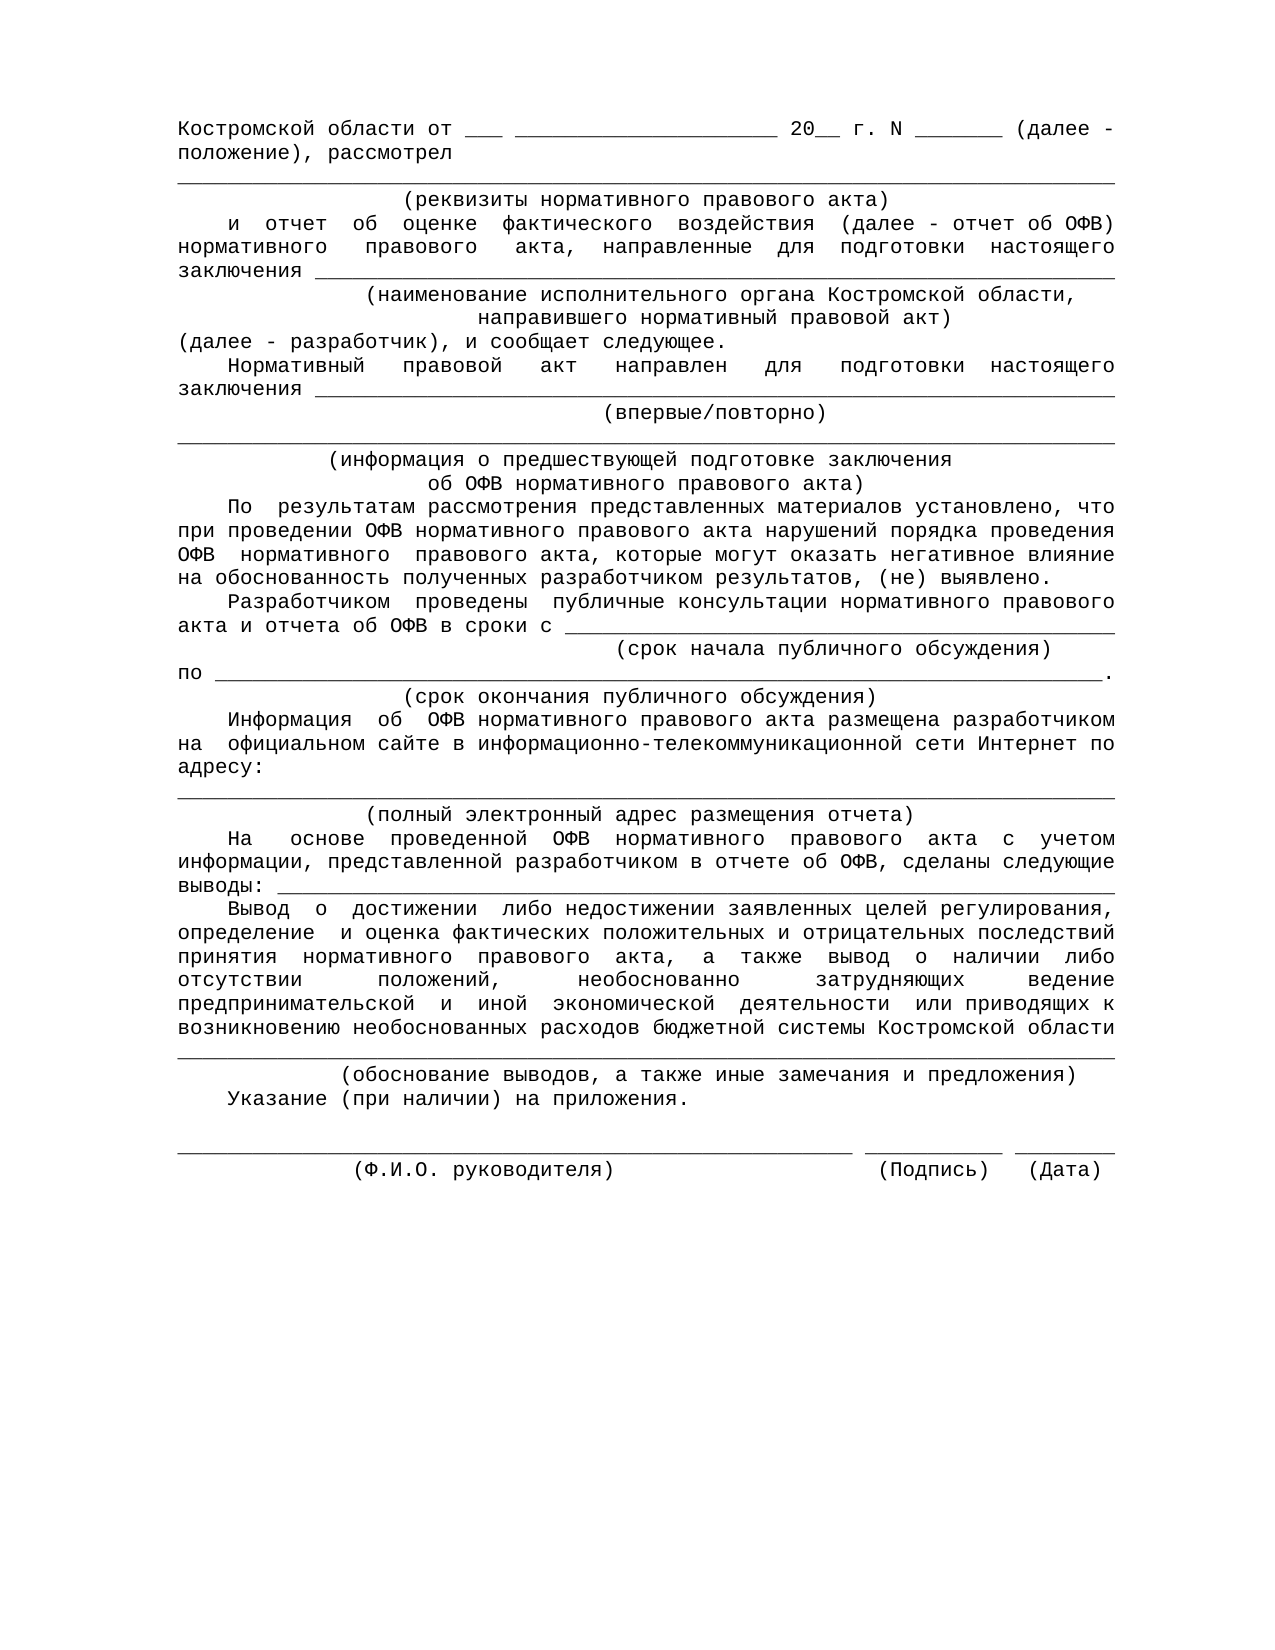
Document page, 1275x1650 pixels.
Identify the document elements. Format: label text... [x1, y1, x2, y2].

text акта и отчета об ОФВ в сроки с ____________________________________________ [177, 615, 1186, 638]
text ОФВ нормативного правового акта, которые могут оказать негативное влияние [177, 544, 1186, 567]
text направившего нормативный правовой акт) [177, 307, 1186, 331]
text и отчет об оценке фактического воздействия (далее - отчет об ОФВ) [177, 213, 1186, 236]
text на обоснованность полученных разработчиком результатов, (не) выявлено. [177, 567, 1186, 591]
text (далее - разработчик), и сообщает следующее. [177, 331, 1186, 354]
text На основе проведенной ОФВ нормативного правового акта с учетом [177, 827, 1186, 851]
text предпринимательской и иной экономической деятельности или приводящих к [177, 993, 1186, 1017]
text (срок начала публичного обсуждения) [177, 638, 1186, 662]
text Разработчиком проведены публичные консультации нормативного правового [177, 591, 1186, 615]
text заключения ________________________________________________________________ [177, 260, 1186, 284]
text информации, представленной разработчиком в отчете об ОФВ, сделаны следующие [177, 851, 1186, 875]
text Указание (при наличии) на приложения. [177, 1088, 1186, 1111]
text определение и оценка фактических положительных и отрицательных последствий [177, 922, 1186, 946]
text адресу: [177, 757, 1186, 780]
text Информация об ОФВ нормативного правового акта размещена разработчиком [177, 709, 1186, 733]
text (полный электронный адрес размещения отчета) [177, 804, 1186, 827]
text (информация о предшествующей подготовке заключения [177, 449, 1186, 473]
text на официальном сайте в информационно-телекоммуникационной сети Интернет по [177, 733, 1186, 757]
text (обоснование выводов, а также иные замечания и предложения) [177, 1064, 1186, 1088]
text ___________________________________________________________________________ [177, 165, 1186, 189]
text Вывод о достижении либо недостижении заявленных целей регулирования, [177, 898, 1186, 922]
text положение), рассмотрел [177, 142, 1186, 165]
text ___________________________________________________________________________ [177, 1040, 1186, 1064]
text принятия нормативного правового акта, а также вывод о наличии либо [177, 946, 1186, 969]
text отсутствии положений, необоснованно затрудняющих ведение [177, 969, 1186, 993]
text ______________________________________________________ ___________ ________ [177, 1135, 1186, 1158]
text (реквизиты нормативного правового акта) [177, 189, 1186, 213]
text (наименование исполнительного органа Костромской области, [177, 284, 1186, 307]
text ___________________________________________________________________________ [177, 426, 1186, 449]
text об ОФВ нормативного правового акта) [177, 473, 1186, 496]
text по _______________________________________________________________________. [177, 662, 1186, 686]
text Костромской области от ___ _____________________ 20__ г. N _______ (далее - [177, 118, 1186, 142]
text (срок окончания публичного обсуждения) [177, 686, 1186, 709]
text возникновению необоснованных расходов бюджетной системы Костромской области [177, 1017, 1186, 1040]
text (Ф.И.О. руководителя) (Подпись) (Дата) [177, 1158, 1186, 1182]
text Нормативный правовой акт направлен для подготовки настоящего [177, 354, 1186, 378]
text ___________________________________________________________________________ [177, 780, 1186, 804]
text заключения ________________________________________________________________ [177, 378, 1186, 402]
text (впервые/повторно) [177, 402, 1186, 426]
text при проведении ОФВ нормативного правового акта нарушений порядка проведения [177, 520, 1186, 544]
text выводы: ___________________________________________________________________ [177, 875, 1186, 898]
text нормативного правового акта, направленные для подготовки настоящего [177, 236, 1186, 260]
text По результатам рассмотрения представленных материалов установлено, что [177, 496, 1186, 520]
